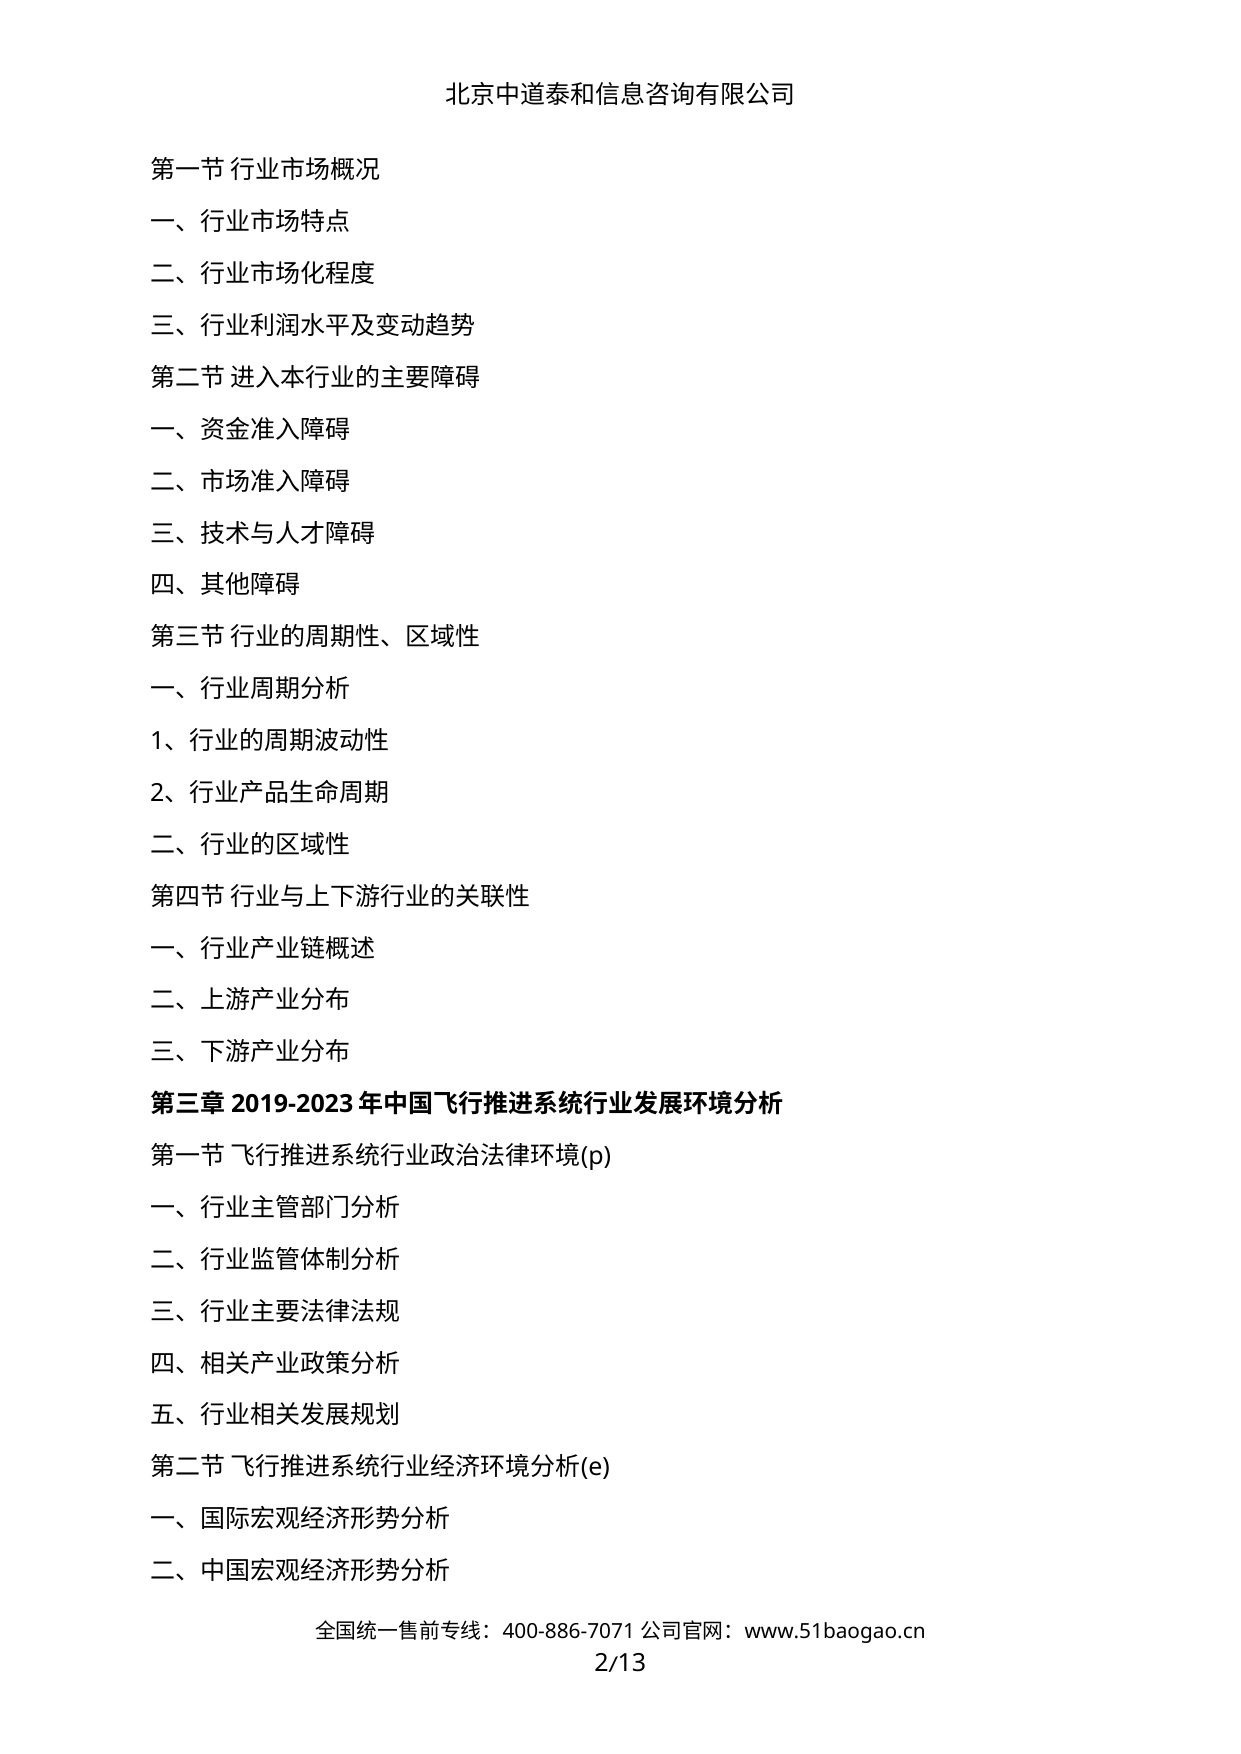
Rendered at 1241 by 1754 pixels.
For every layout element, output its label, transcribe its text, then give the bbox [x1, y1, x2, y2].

text 二、上游产业分布 [150, 980, 1090, 1016]
text 四、相关产业政策分析 [150, 1343, 1090, 1379]
text 一、行业周期分析 [150, 669, 1090, 705]
text 二、行业监管体制分析 [150, 1239, 1090, 1276]
text 第二节 进入本行业的主要障碍 [150, 357, 1090, 394]
text 第一节 行业市场概况 [150, 150, 1090, 186]
text 第三章 2019-2023年中国飞行推进系统行业发展环境分析 [150, 1084, 1090, 1120]
text 第四节 行业与上下游行业的关联性 [150, 876, 1090, 912]
text 二、行业市场化程度 [150, 254, 1090, 290]
text 第三节 行业的周期性、区域性 [150, 617, 1090, 653]
text 一、行业主管部门分析 [150, 1187, 1090, 1224]
text 1、行业的周期波动性 [150, 721, 1090, 757]
text 一、行业市场特点 [150, 202, 1090, 238]
text 第一节 飞行推进系统行业政治法律环境(p) [150, 1136, 1090, 1172]
text 四、其他障碍 [150, 565, 1090, 601]
text 三、行业利润水平及变动趋势 [150, 306, 1090, 342]
text 一、国际宏观经济形势分析 [150, 1499, 1090, 1535]
text 二、市场准入障碍 [150, 461, 1090, 497]
text 三、下游产业分布 [150, 1032, 1090, 1068]
text 三、行业主要法律法规 [150, 1291, 1090, 1327]
text 2、行业产品生命周期 [150, 772, 1090, 809]
text 二、行业的区域性 [150, 824, 1090, 861]
text 一、行业产业链概述 [150, 928, 1090, 964]
text 五、行业相关发展规划 [150, 1395, 1090, 1431]
text 一、资金准入障碍 [150, 409, 1090, 446]
text 第二节 飞行推进系统行业经济环境分析(e) [150, 1447, 1090, 1483]
text 三、技术与人才障碍 [150, 513, 1090, 549]
text 二、中国宏观经济形势分析 [150, 1551, 1090, 1587]
